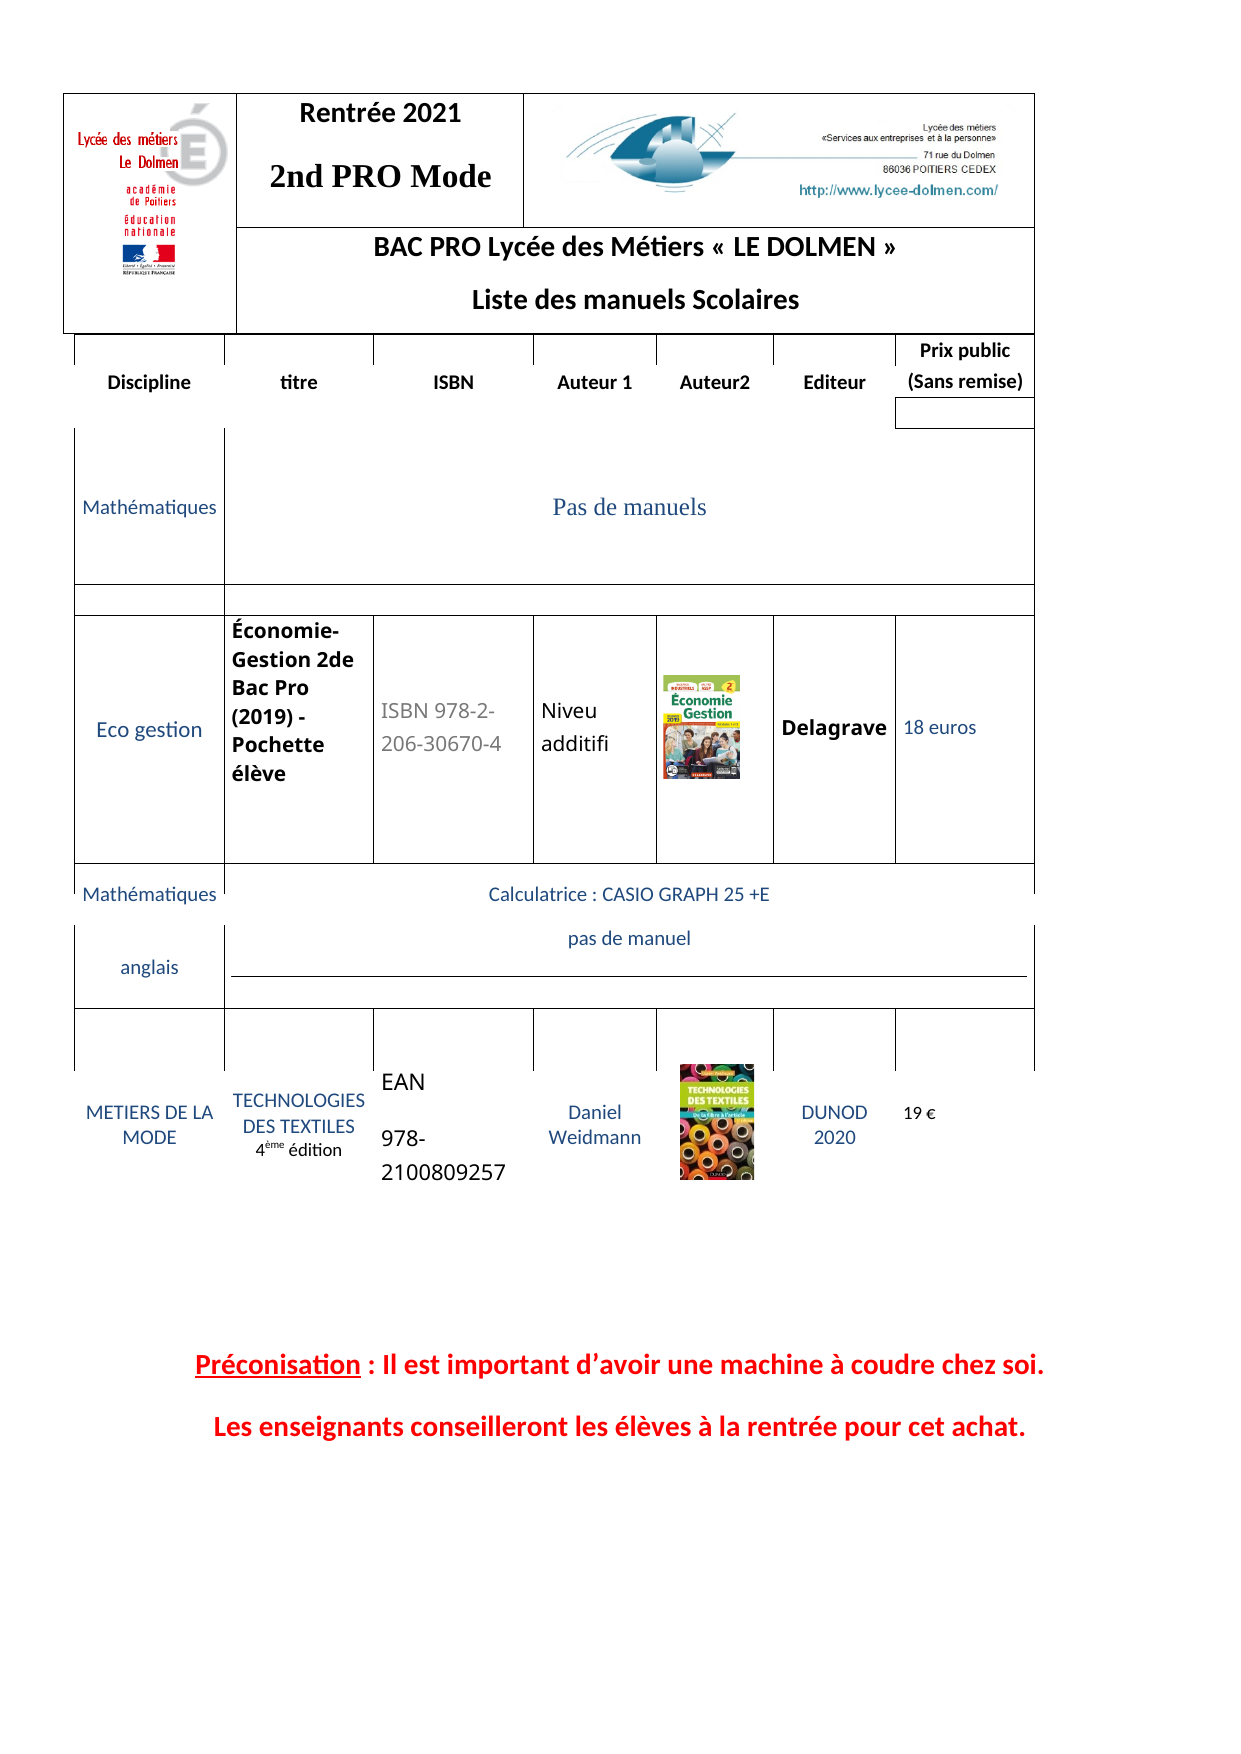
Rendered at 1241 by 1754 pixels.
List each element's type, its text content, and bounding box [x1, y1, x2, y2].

table_header titre [224, 335, 373, 428]
table_cell anglais [75, 925, 224, 1008]
table_header Rentrée 2021 2nd PRO Mode [237, 94, 523, 227]
table_header Editeur [774, 335, 896, 428]
table_cell [896, 398, 1034, 428]
table_cell (Sans remise) [896, 365, 1034, 397]
table_header ISBN [374, 335, 533, 428]
table_cell ISBN 978-2-206-30670-4 [374, 616, 533, 862]
table_cell Mathématiques [75, 864, 224, 925]
table_cell Pas de manuels [225, 428, 1034, 584]
table_cell Eco gestion [75, 616, 224, 862]
table_header [524, 94, 1034, 227]
table_cell Delagrave [774, 616, 895, 862]
table_cell [656, 1009, 774, 1240]
table_header Prix public [896, 335, 1034, 365]
table_cell Niveu additifi [534, 616, 656, 862]
table_cell pas de manuel [225, 925, 1034, 1008]
picture [541, 94, 1024, 202]
table_cell TECHNOLOGIES DES TEXTILES 4ème édition [224, 1009, 373, 1240]
table_header [64, 94, 236, 333]
picture [663, 675, 740, 779]
table_cell 18 euros [896, 616, 1034, 862]
text Les enseignants conseilleront les élèves à la rentrée pour cet achat. [75, 1408, 1165, 1443]
table_header Discipline [75, 335, 224, 428]
table_cell Économie-Gestion 2de Bac Pro (2019) - Pochette élève [225, 616, 373, 862]
table_cell 19 € [896, 1009, 1035, 1240]
picture [680, 1064, 755, 1180]
table_cell BAC PRO Lycée des Métiers « LE DOLMEN » Liste des manuels Scolaires [237, 228, 1034, 333]
table_cell Daniel Weidmann [534, 1009, 656, 1240]
table_cell METIERS DE LA MODE [75, 1009, 224, 1240]
picture [74, 94, 234, 290]
table_cell [225, 585, 1034, 615]
table_cell Mathématiques [75, 428, 224, 584]
table_header Auteur2 [656, 335, 774, 428]
table_cell [657, 616, 773, 862]
text Préconisation : Il est important d’avoir une machine à coudre chez soi. [75, 1346, 1165, 1382]
table_cell [75, 585, 224, 615]
table_cell DUNOD 2020 [774, 1009, 896, 1240]
table_header Auteur 1 [534, 335, 656, 428]
table_cell Calculatrice : CASIO GRAPH 25 +E [224, 864, 1035, 925]
table_cell EAN 978-2100809257 [374, 1009, 533, 1240]
